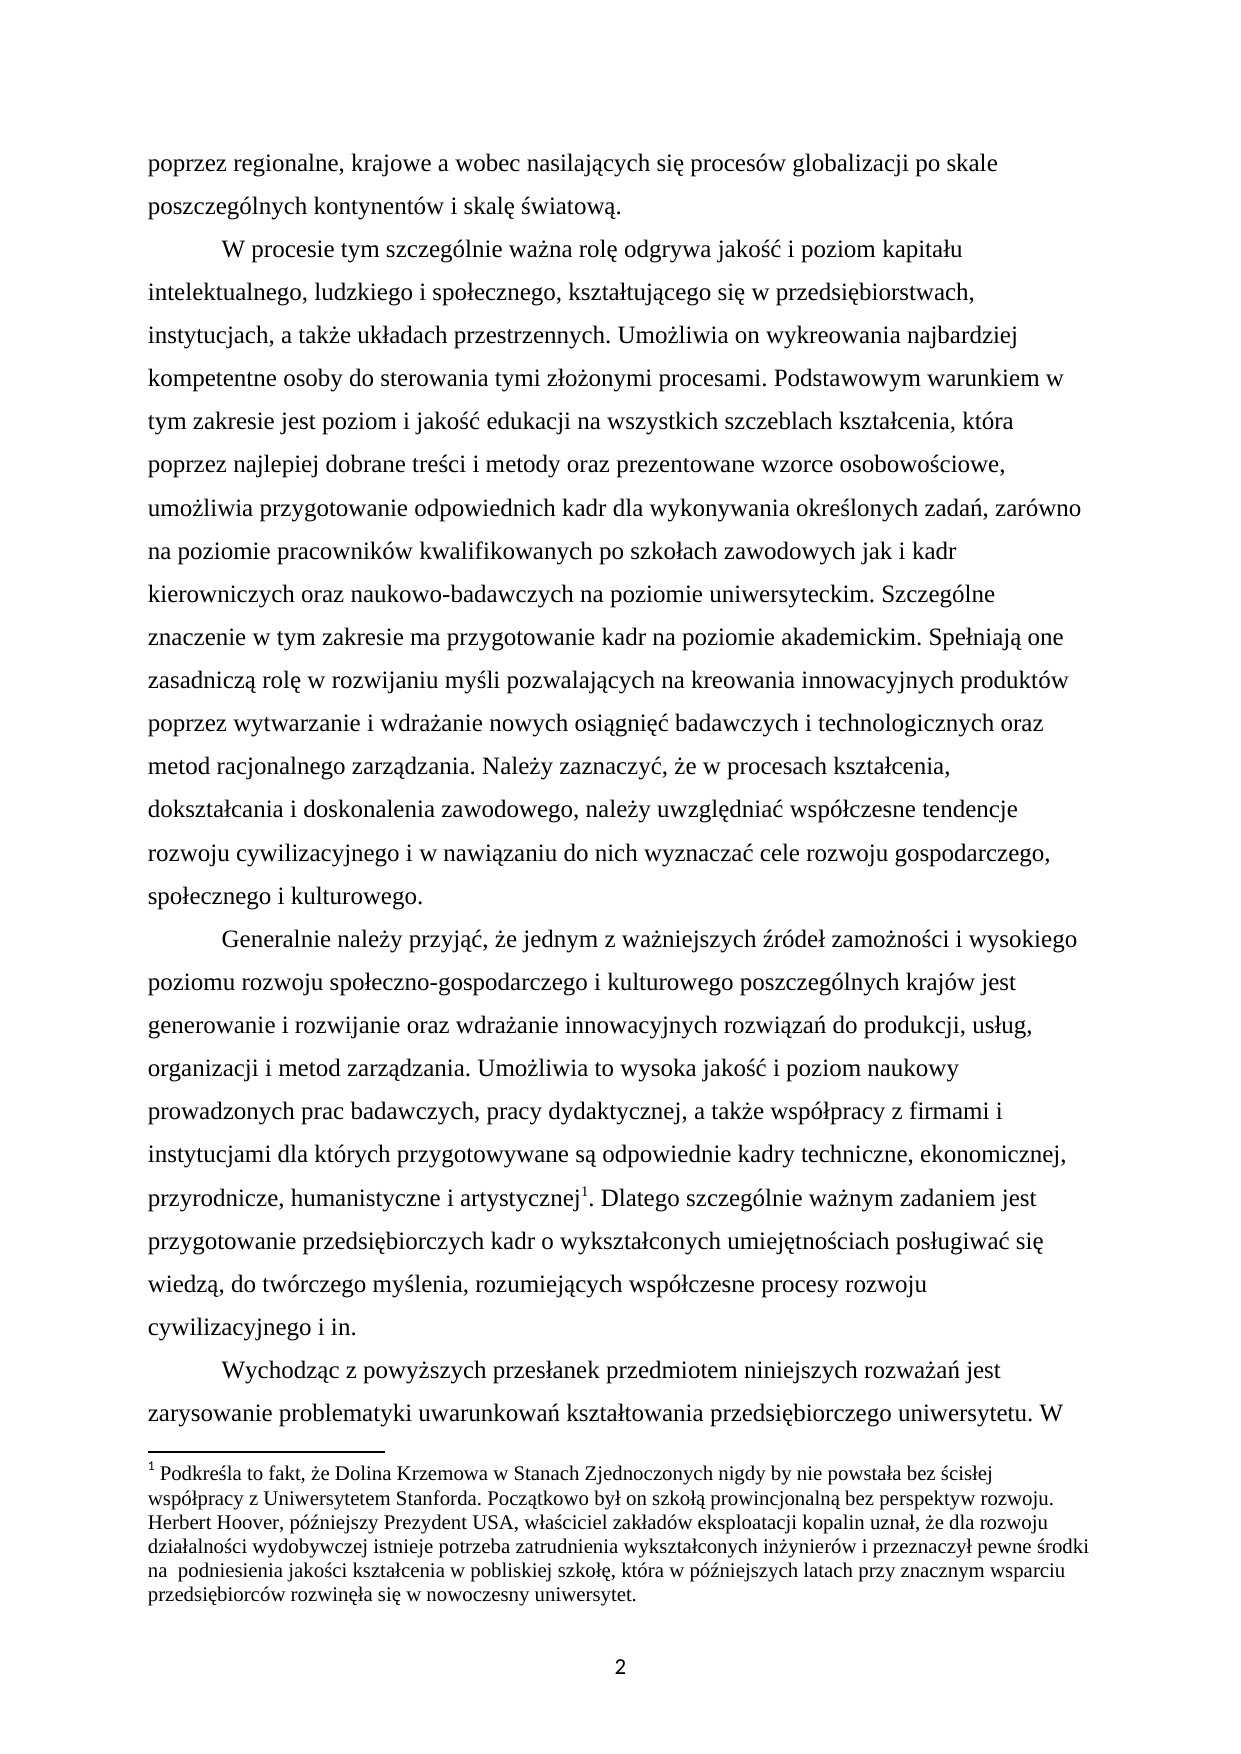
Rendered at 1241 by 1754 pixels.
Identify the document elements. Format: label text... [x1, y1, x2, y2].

text W procesie tym szczególnie ważna rolę odgrywa jakość i poziom kapitału intelektualnego, ludzkiego i społecznego, kształtującego się w przedsiębiorstwach, instytucjach, a także układach przestrzennych. Umożliwia on wykreowania najbardziej kompetentne osoby do sterowania tymi złożonymi procesami. Podstawowym warunkiem w tym zakresie jest poziom i jakość edukacji na wszystkich szczeblach kształcenia, która poprzez najlepiej dobrane treści i metody oraz prezentowane wzorce osobowościowe, umożliwia przygotowanie odpowiednich kadr dla wykonywania określonych zadań, zarówno na poziomie pracowników kwalifikowanych po szkołach zawodowych jak i kadr kierowniczych oraz naukowo-badawczych na poziomie uniwersyteckim. Szczególne znaczenie w tym zakresie ma przygotowanie kadr na poziomie akademickim. Spełniają one zasadniczą rolę w rozwijaniu myśli pozwalających na kreowania innowacyjnych produktów poprzez wytwarzanie i wdrażanie nowych osiągnięć badawczych i technologicznych oraz metod racjonalnego zarządzania. Należy zaznaczyć, że w procesach kształcenia, dokształcania i doskonalenia zawodowego, należy uwzględniać współczesne tendencje rozwoju cywilizacyjnego i w nawiązaniu do nich wyznaczać cele rozwoju gospodarczego, społecznego i kulturowego. [148, 234, 1093, 909]
text Generalnie należy przyjąć, że jednym z ważniejszych źródeł zamożności i wysokiego poziomu rozwoju społeczno-gospodarczego i kulturowego poszczególnych krajów jest generowanie i rozwijanie oraz wdrażanie innowacyjnych rozwiązań do produkcji, usług, organizacji i metod zarządzania. Umożliwia to wysoka jakość i poziom naukowy prowadzonych prac badawczych, pracy dydaktycznej, a także współpracy z firmami i instytucjami dla których przygotowywane są odpowiednie kadry techniczne, ekonomicznej, przyrodnicze, humanistyczne i artystycznej. Dlatego szczególnie ważnym zadaniem jest przygotowanie przedsiębiorczych kadr o wykształconych umiejętnościach posługiwać się wiedzą, do twórczego myślenia, rozumiejących współczesne procesy rozwoju cywilizacyjnego i in. [148, 924, 1093, 1341]
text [148, 148, 1093, 219]
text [148, 1355, 1093, 1427]
